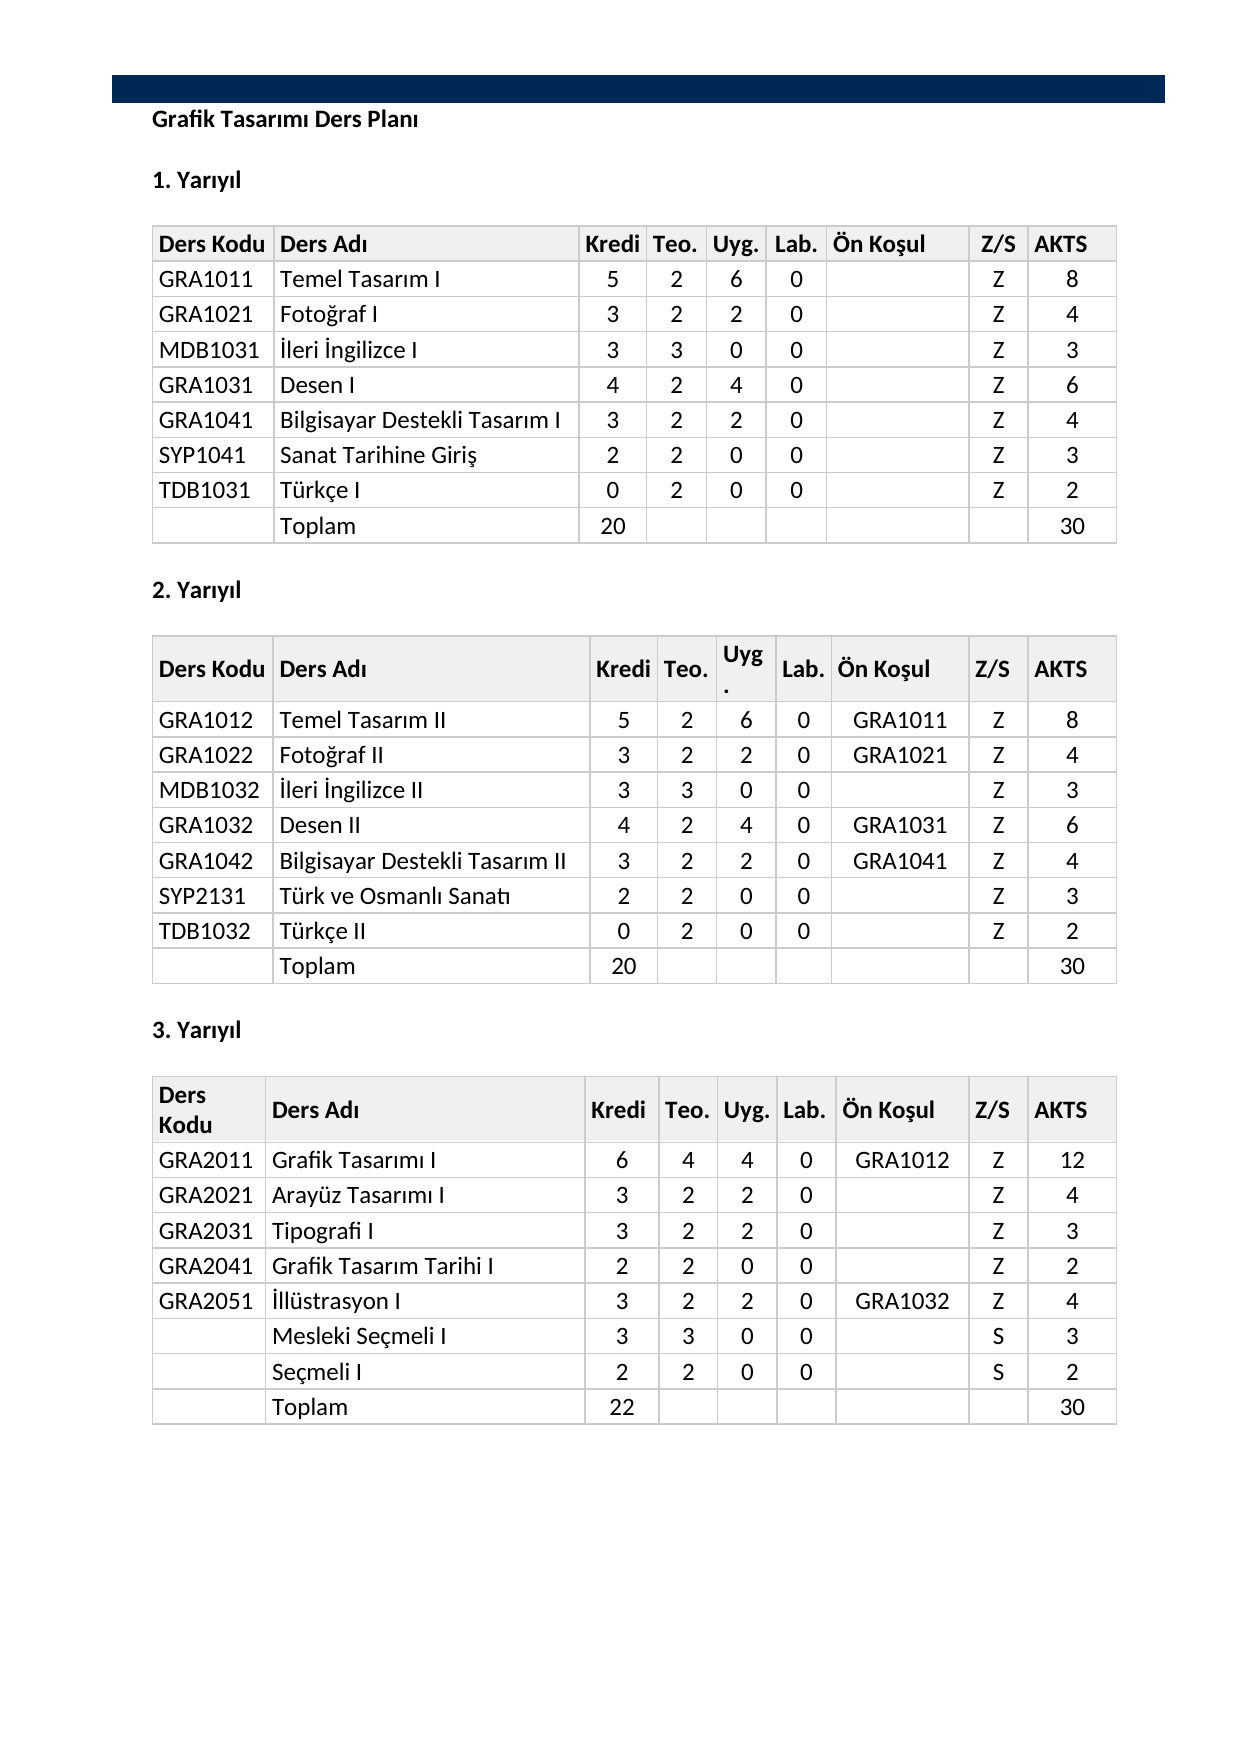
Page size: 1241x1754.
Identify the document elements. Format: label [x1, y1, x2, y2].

table_header [113, 103, 1165, 1666]
